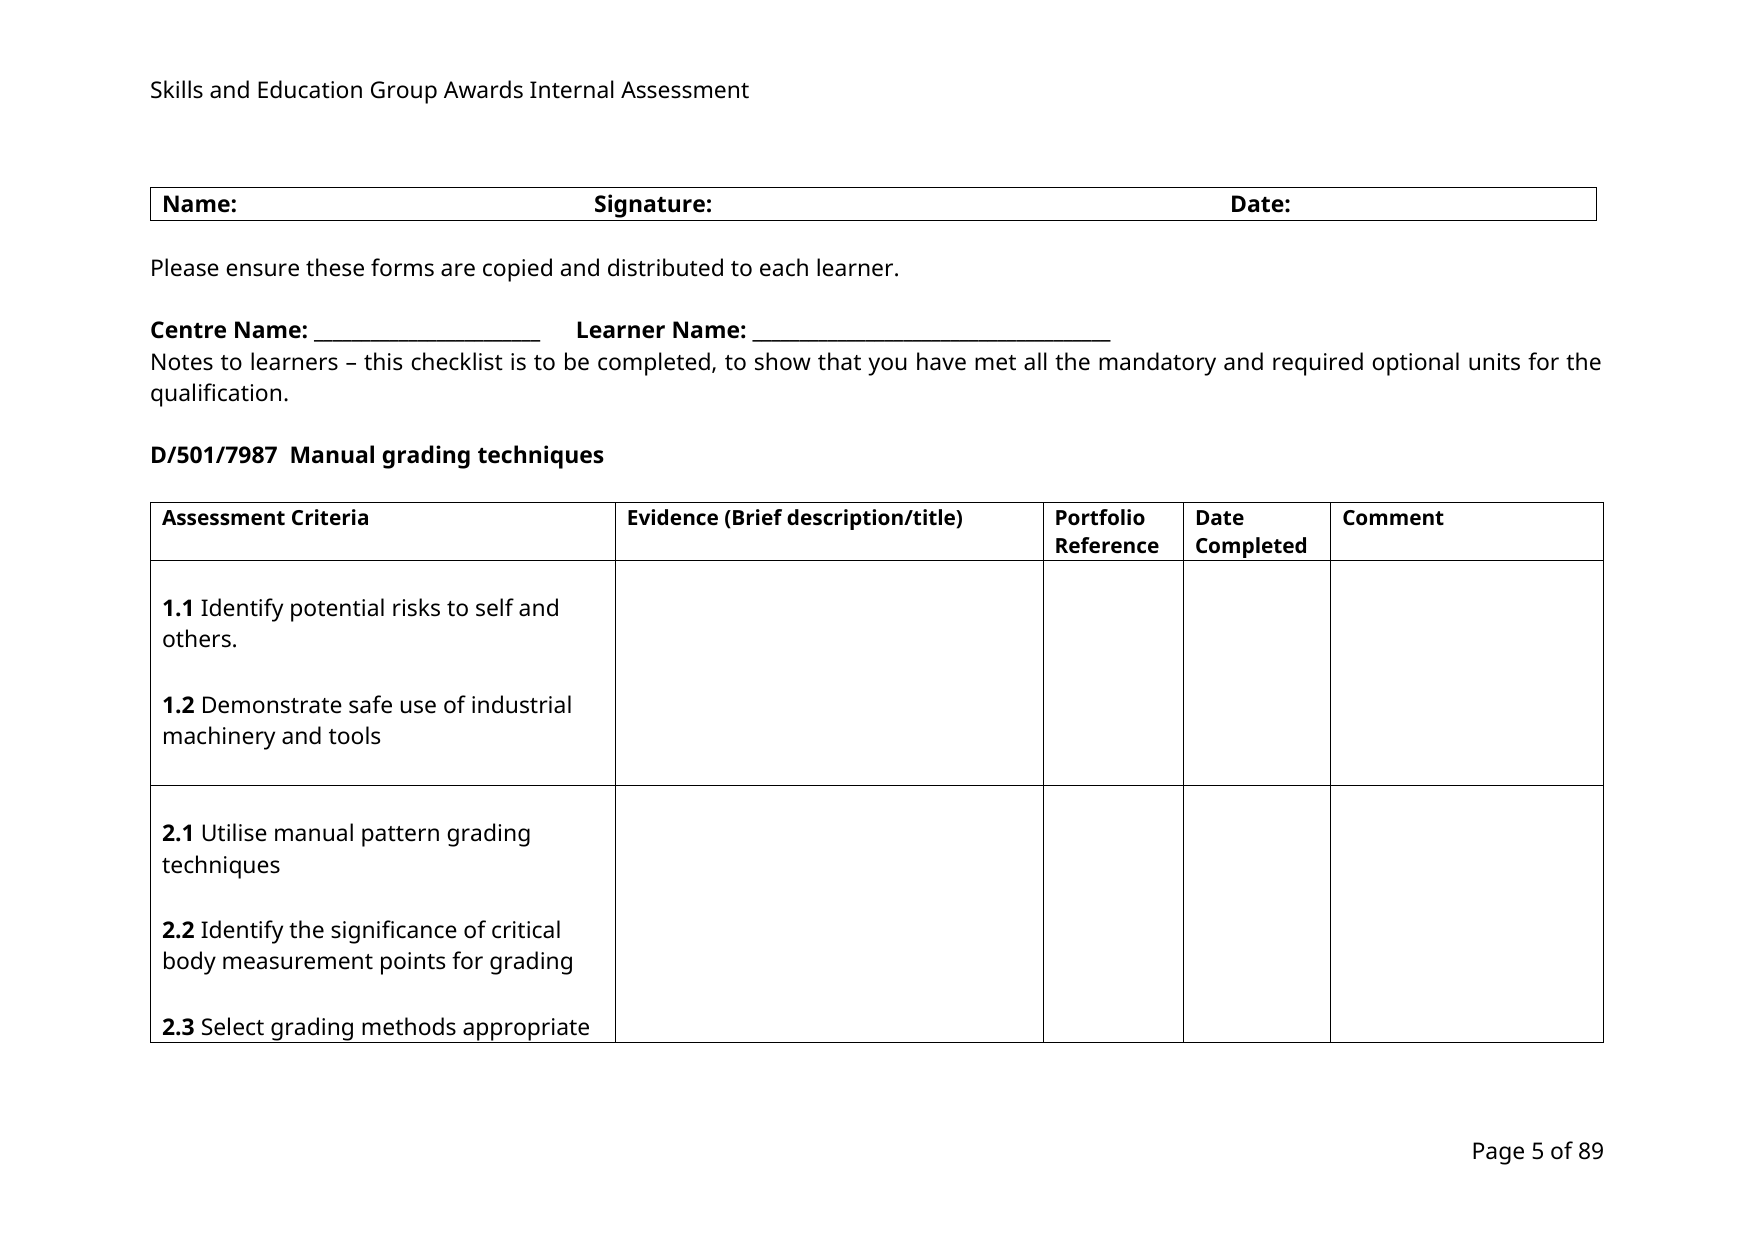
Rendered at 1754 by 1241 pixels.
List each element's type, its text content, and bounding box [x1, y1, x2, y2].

table_header Date Completed [1184, 503, 1330, 560]
text Notes to learners – this checklist is to be completed, to show that you have met all the mandatory and required optional units for the qualification. [150, 346, 1604, 408]
table_cell [1331, 786, 1603, 1042]
text D/501/7987 Manual grading techniques [150, 439, 1604, 471]
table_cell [151, 188, 1596, 219]
table_cell 1.1 Identify potential risks to self and others. 1.2 Demonstrate safe use of industrial machinery and tools [151, 561, 615, 785]
table_cell [1184, 561, 1330, 785]
table_cell [616, 786, 1043, 1042]
table_header Comment [1331, 503, 1603, 560]
table_cell [616, 561, 1043, 785]
table_header Portfolio Reference [1044, 503, 1183, 560]
table_header Assessment Criteria [151, 503, 615, 560]
table_cell [1044, 786, 1183, 1042]
subtitle Please ensure these forms are copied and distributed to each learner. [150, 252, 1604, 283]
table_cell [151, 786, 615, 1042]
table_cell [1331, 561, 1603, 785]
table_header Evidence (Brief description/title) [616, 503, 1043, 560]
table_cell [1044, 561, 1183, 785]
subtitle Centre Name: ________________________ Learner Name: ______________________________________ [150, 314, 1604, 346]
table_cell [1184, 786, 1330, 1042]
